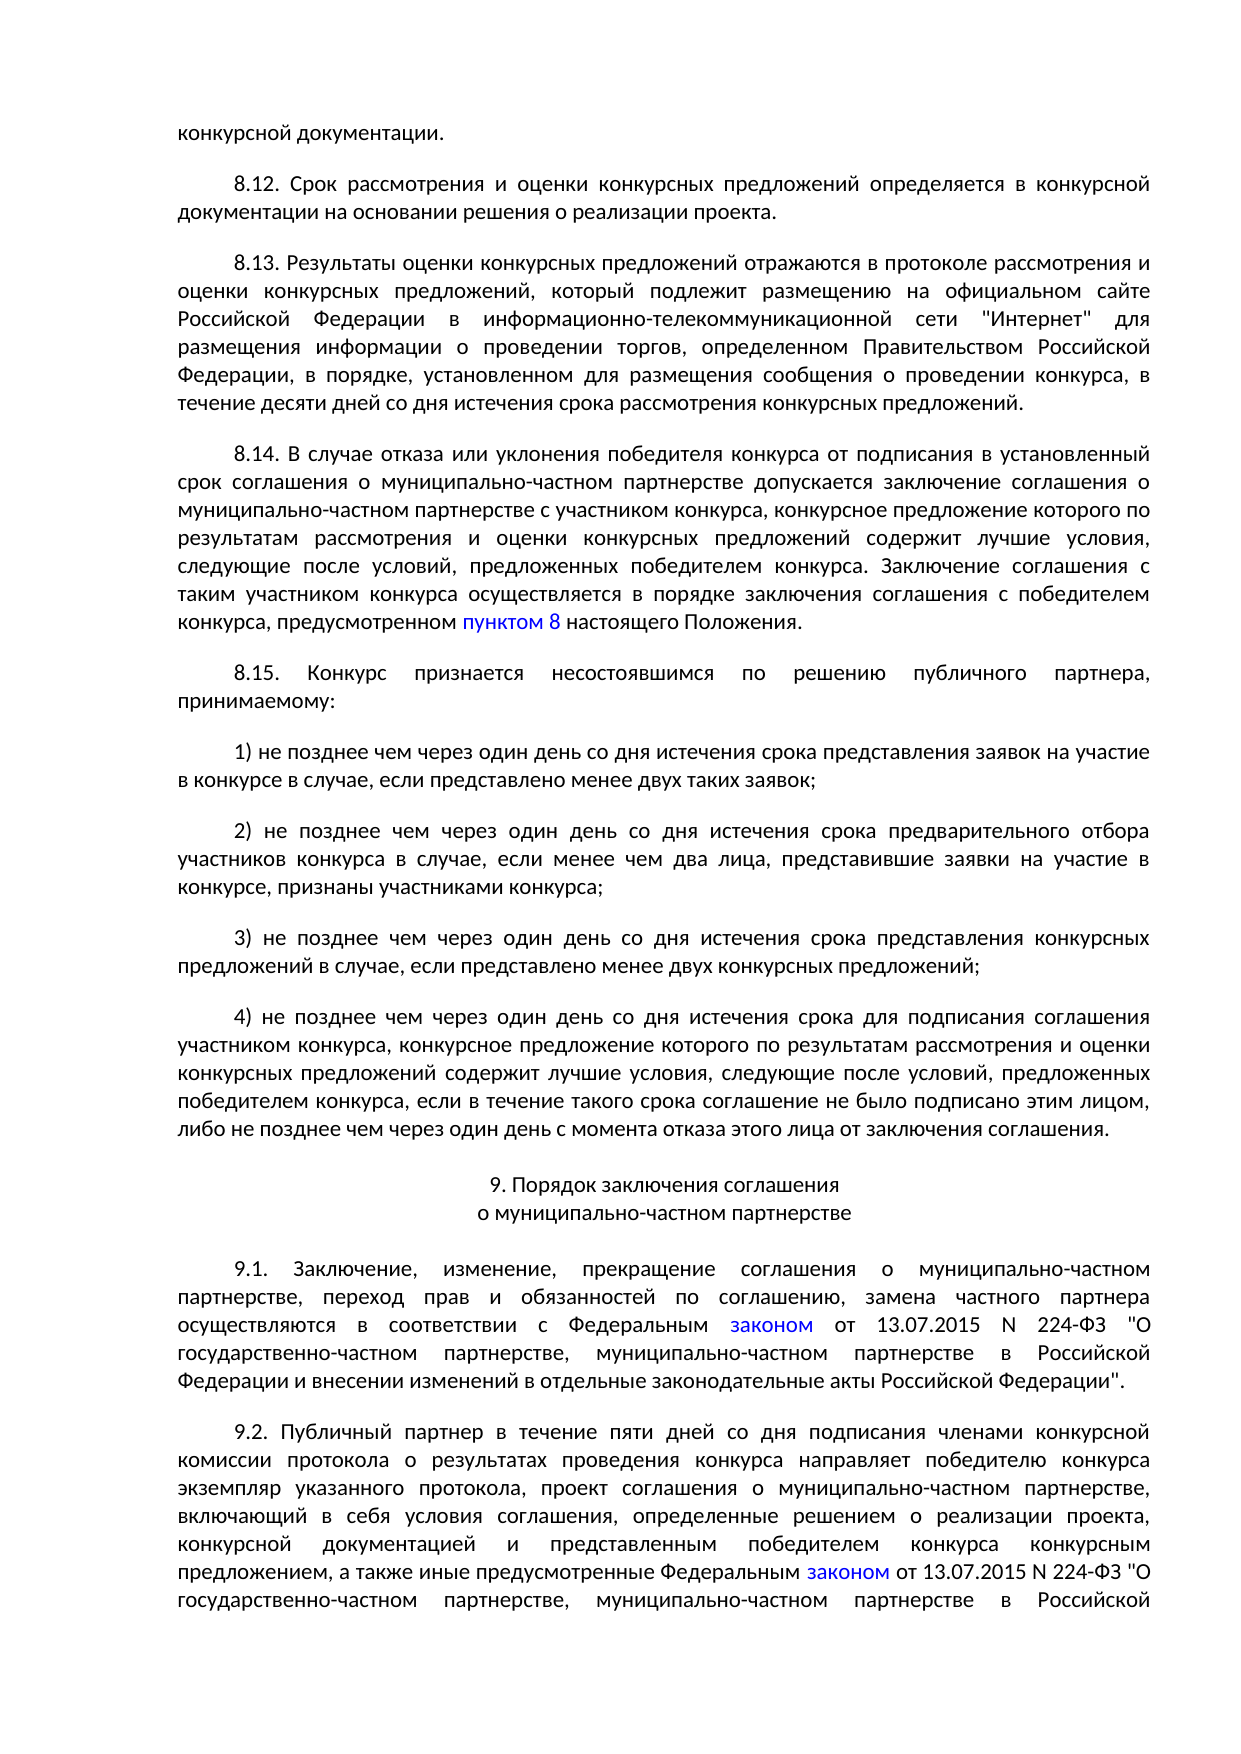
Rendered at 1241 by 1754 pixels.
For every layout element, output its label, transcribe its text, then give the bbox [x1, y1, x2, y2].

text 8.14. В случае отказа или уклонения победителя конкурса от подписания в установленный срок соглашения о муниципально-частном партнерстве допускается заключение соглашения о муниципально-частном партнерстве с участником конкурса, конкурсное предложение которого по результатам рассмотрения и оценки конкурсных предложений содержит лучшие условия, следующие после условий, предложенных победителем конкурса. Заключение соглашения с таким участником конкурса осуществляется в порядке заключения соглашения с победителем конкурса, предусмотренном пунктом 8 настоящего Положения. [177, 439, 1152, 635]
text 4) не позднее чем через один день со дня истечения срока для подписания соглашения участником конкурса, конкурсное предложение которого по результатам рассмотрения и оценки конкурсных предложений содержит лучшие условия, следующие после условий, предложенных победителем конкурса, если в течение такого срока соглашение не было подписано этим лицом, либо не позднее чем через один день с момента отказа этого лица от заключения соглашения. [177, 1002, 1152, 1142]
text 3) не позднее чем через один день со дня истечения срока представления конкурсных предложений в случае, если представлено менее двух конкурсных предложений; [177, 923, 1152, 979]
text 8.12. Срок рассмотрения и оценки конкурсных предложений определяется в конкурсной документации на основании решения о реализации проекта. [177, 169, 1152, 225]
text 8.15. Конкурс признается несостоявшимся по решению публичного партнера, принимаемому: [177, 658, 1152, 714]
text 9. Порядок заключения соглашения [177, 1170, 1152, 1198]
text 8.13. Результаты оценки конкурсных предложений отражаются в протоколе рассмотрения и оценки конкурсных предложений, который подлежит размещению на официальном сайте Российской Федерации в информационно-телекоммуникационной сети "Интернет" для размещения информации о проведении торгов, определенном Правительством Российской Федерации, в порядке, установленном для размещения сообщения о проведении конкурса, в течение десяти дней со дня истечения срока рассмотрения конкурсных предложений. [177, 248, 1152, 416]
text 1) не позднее чем через один день со дня истечения срока представления заявок на участие в конкурсе в случае, если представлено менее двух таких заявок; [177, 737, 1152, 793]
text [177, 118, 1152, 146]
text 2) не позднее чем через один день со дня истечения срока предварительного отбора участников конкурса в случае, если менее чем два лица, представившие заявки на участие в конкурсе, признаны участниками конкурса; [177, 816, 1152, 900]
text о муниципально-частном партнерстве [177, 1198, 1152, 1226]
text 9.1. Заключение, изменение, прекращение соглашения о муниципально-частном партнерстве, переход прав и обязанностей по соглашению, замена частного партнера осуществляются в соответствии с Федеральным законом от 13.07.2015 N 224-ФЗ "О государственно-частном партнерстве, муниципально-частном партнерстве в Российской Федерации и внесении изменений в отдельные законодательные акты Российской Федерации". [177, 1254, 1152, 1394]
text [177, 1417, 1152, 1613]
